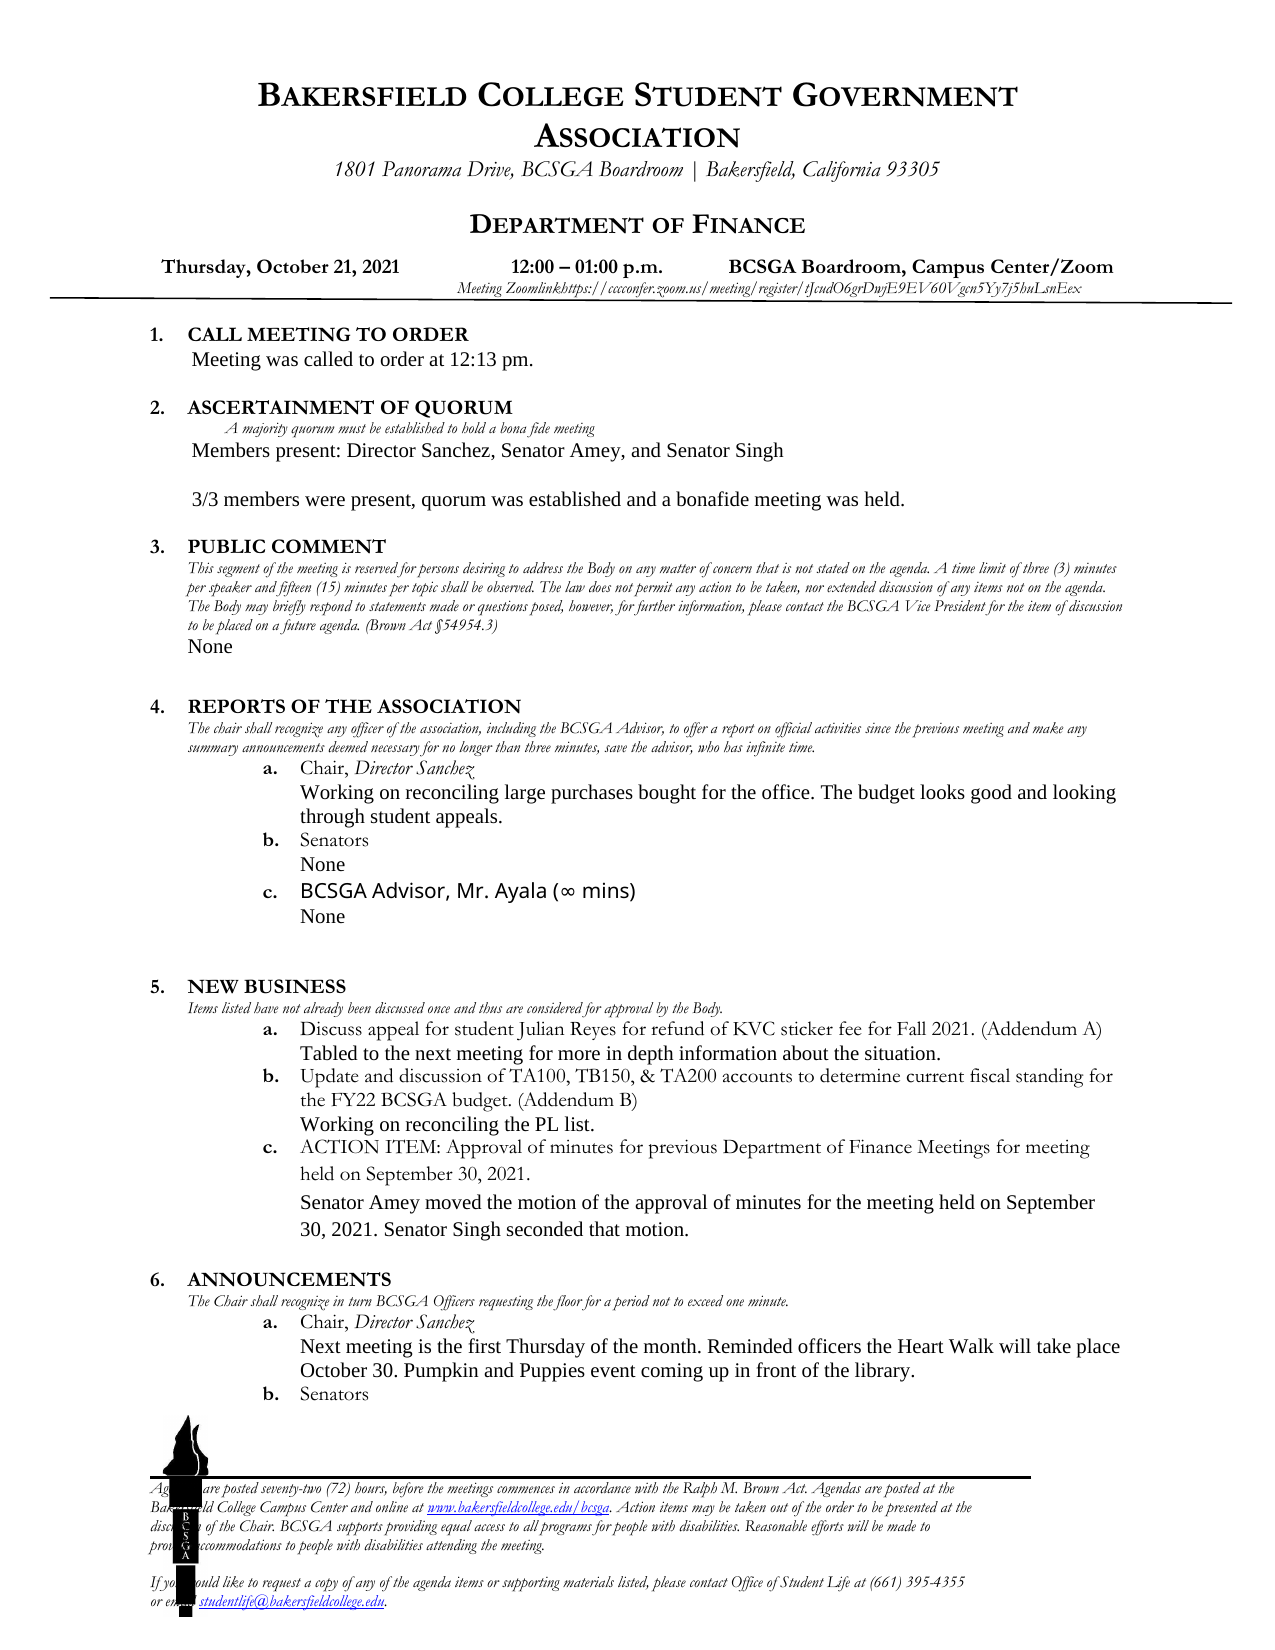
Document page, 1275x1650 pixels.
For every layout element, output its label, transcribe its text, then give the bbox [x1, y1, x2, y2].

list Senators [262, 828, 1125, 852]
list Discuss appeal for student Julian Reyes for refund of KVC sticker fee for Fall 2021. (Addendum A) [262, 1017, 1125, 1041]
table_header BCSGA Boardroom, Campus Center/Zoom [684, 256, 1125, 279]
text None [300, 852, 1125, 876]
table_header 12:00 – 01:00 p.m. [491, 256, 684, 279]
text Working on reconciling the PL list. [300, 1112, 1125, 1136]
list Chair, Director Sanchez [262, 757, 1125, 780]
text Tabled to the next meeting for more in depth information about the situation. [300, 1041, 1125, 1065]
subtitle ASCERTAINMENT OF QUORUM [150, 396, 1125, 419]
table_cell Meeting Zoomlinkhttps://cccconfer.zoom.us/meeting/register/tJcudO6grDwjE9EV60Vgcn5Yy7j5huLsnEex [150, 279, 1125, 298]
text Department of Finance [150, 209, 1125, 242]
list REPORTS OF THE ASSOCIATION [150, 696, 1125, 719]
list Chair, Director Sanchez [262, 1310, 1125, 1334]
subtitle A majority quorum must be established to hold a bona fide meeting [187, 419, 1125, 438]
table_header Thursday, October 21, 2021 [150, 256, 491, 279]
text None [300, 904, 1125, 928]
list ACTION ITEM: Approval of minutes for previous Department of Finance Meetings for meeting held on September 30, 2021. [262, 1136, 1125, 1186]
list NEW BUSINESS [150, 975, 1125, 999]
text Meeting was called to order at 12:13 pm. [150, 347, 1125, 371]
picture [162, 1415, 209, 1476]
text The Chair shall recognize in turn BCSGA Officers requesting the floor for a period not to exceed one minute. [187, 1292, 1125, 1310]
text The chair shall recognize any officer of the association, including the BCSGA Advisor, to offer a report on official activities since the previous meeting and make any summary announcements deemed necessary for no longer than three minutes, save the advisor, who has infinite time. [187, 719, 1125, 757]
text This segment of the meeting is reserved for persons desiring to address the Body on any matter of concern that is not stated on the agenda. A time limit of three (3) minutes per speaker and fifteen (15) minutes per topic shall be observed. The law does not permit any action to be taken, nor extended discussion of any items not on the agenda. The Body may briefly respond to statements made or questions posed, however, for further information, please contact the BCSGA Vice President for the item of discussion to be placed on a future agenda. (Brown Act §54954.3) [187, 559, 1125, 634]
text Senator Amey moved the motion of the approval of minutes for the meeting held on September 30, 2021. Senator Singh seconded that motion. [300, 1189, 1125, 1241]
list Update and discussion of TA100, TB150, & TA200 accounts to determine current fiscal standing for the FY22 BCSGA budget. (Addendum B) [262, 1065, 1125, 1112]
subtitle CALL MEETING TO ORDER [150, 324, 1125, 347]
text Working on reconciling large purchases bought for the office. The budget looks good and looking through student appeals. [300, 780, 1125, 828]
list Senators [262, 1382, 1125, 1405]
list PUBLIC COMMENT [150, 536, 1125, 559]
picture [162, 1479, 209, 1617]
list ANNOUNCEMENTS [150, 1268, 1125, 1292]
text Members present: Director Sanchez, Senator Amey, and Senator Singh [150, 438, 1125, 462]
text Next meeting is the first Thursday of the month. Reminded officers the Heart Walk will take place October 30. Pumpkin and Puppies event coming up in front of the library. [300, 1334, 1125, 1382]
text Items listed have not already been discussed once and thus are considered for approval by the Body. [187, 999, 1125, 1017]
text 3/3 members were present, quorum was established and a bonafide meeting was held. [150, 487, 1125, 511]
text None [187, 634, 1125, 658]
